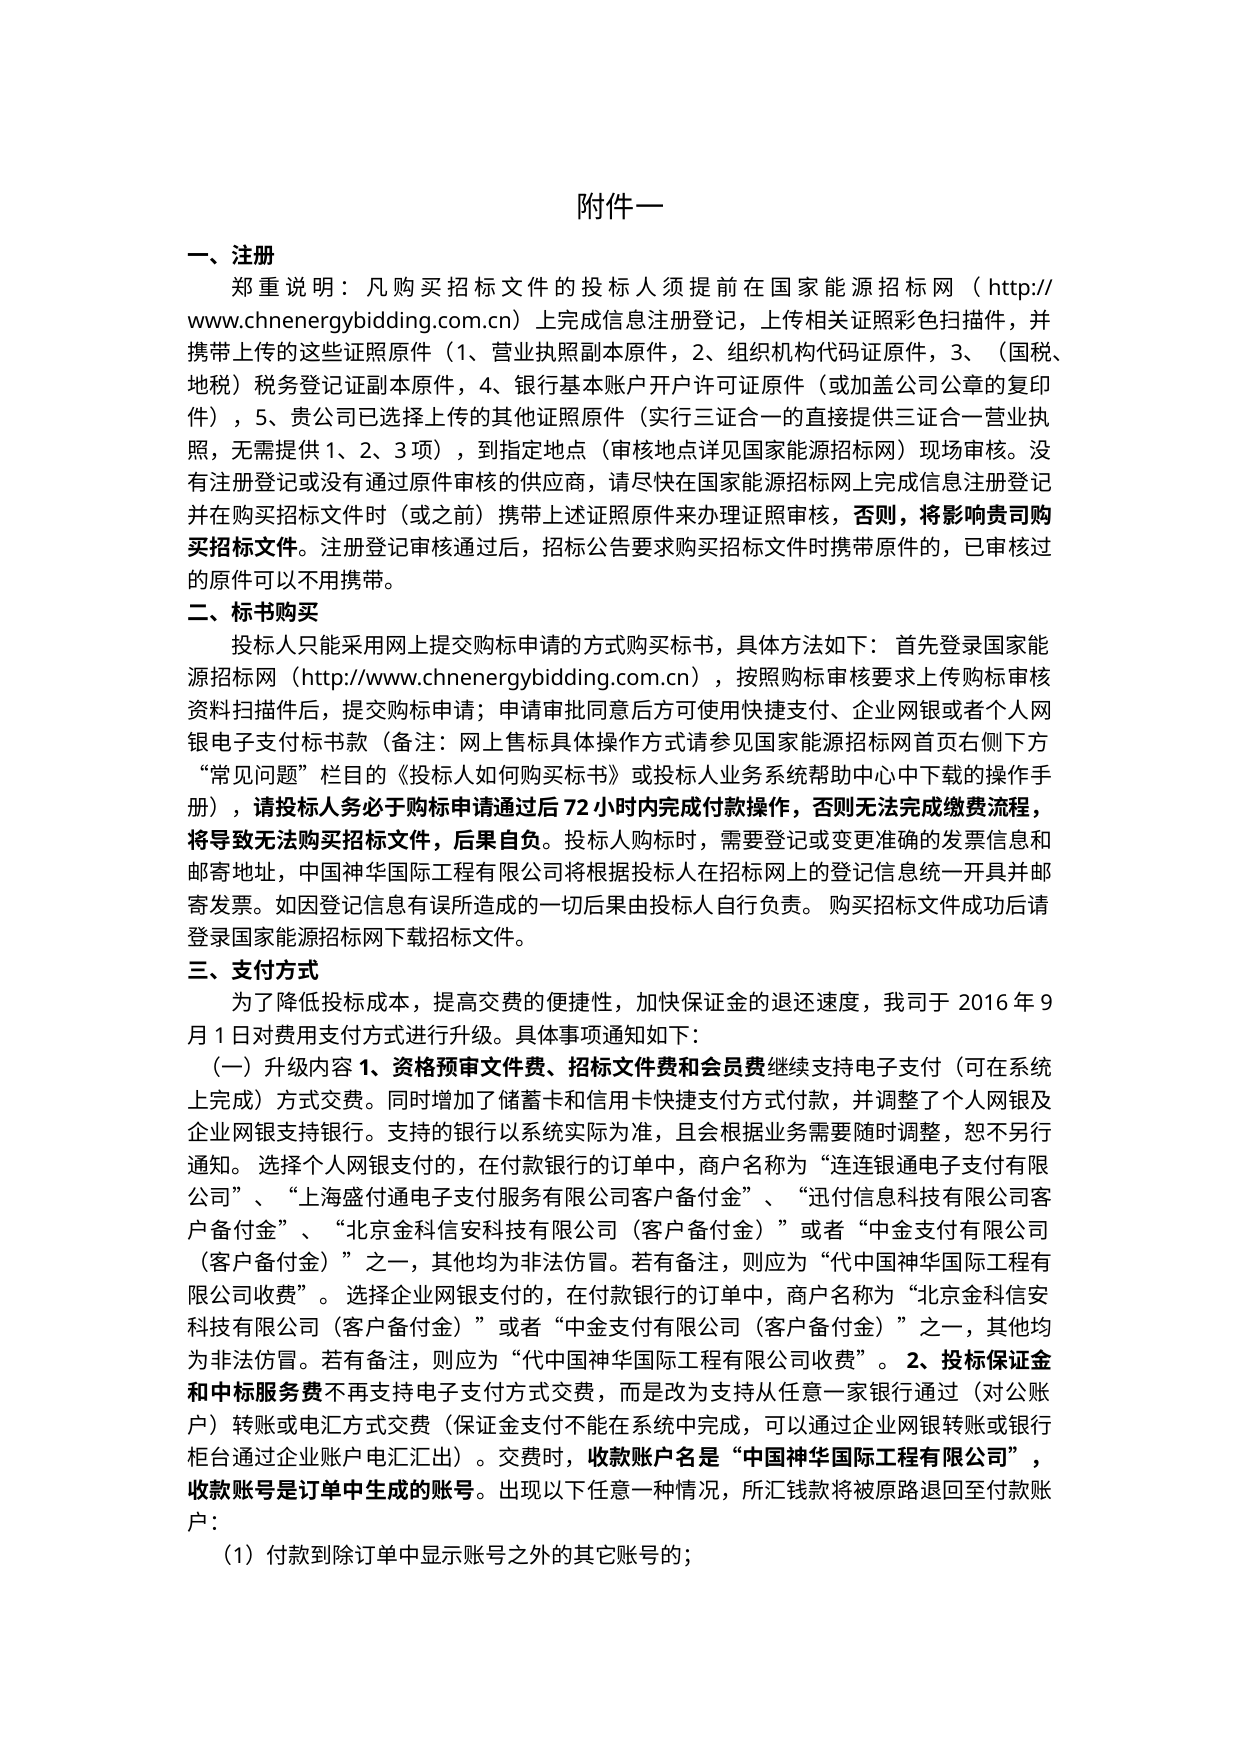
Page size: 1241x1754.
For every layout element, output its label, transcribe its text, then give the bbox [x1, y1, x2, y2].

text 投标人只能采用网上提交购标申请的方式购买标书，具体方法如下： 首先登录国家能源招标网（http://www.chnenergybidding.com.cn），按照购标审核要求上传购标审核资料扫描件后，提交购标申请；申请审批同意后方可使用快捷支付、企业网银或者个人网银电子支付标书款（备注：网上售标具体操作方式请参见国家能源招标网首页右侧下方“常见问题”栏目的《投标人如何购买标书》或投标人业务系统帮助中心中下载的操作手册），请投标人务必于购标申请通过后72小时内完成付款操作，否则无法完成缴费流程，将导致无法购买招标文件，后果自负。投标人购标时，需要登记或变更准确的发票信息和邮寄地址，中国神华国际工程有限公司将根据投标人在招标网上的登记信息统一开具并邮寄发票。如因登记信息有误所造成的一切后果由投标人自行负责。 购买招标文件成功后请登录国家能源招标网下载招标文件。 [187, 627, 1053, 952]
subtitle 二、标书购买 [187, 595, 1053, 627]
text 附件一 [187, 172, 1053, 237]
subtitle 三、支付方式 [187, 952, 1053, 985]
text 郑重说明：凡购买招标文件的投标人须提前在国家能源招标网（http://www.chnenergybidding.com.cn）上完成信息注册登记，上传相关证照彩色扫描件，并携带上传的这些证照原件（1、营业执照副本原件，2、组织机构代码证原件，3、（国税、地税）税务登记证副本原件，4、银行基本账户开户许可证原件（或加盖公司公章的复印件），5、贵公司已选择上传的其他证照原件（实行三证合一的直接提供三证合一营业执照，无需提供1、2、3项），到指定地点（审核地点详见国家能源招标网）现场审核。没有注册登记或没有通过原件审核的供应商，请尽快在国家能源招标网上完成信息注册登记，并在购买招标文件时（或之前）携带上述证照原件来办理证照审核，否则，将影响贵司购买招标文件。注册登记审核通过后，招标公告要求购买招标文件时携带原件的，已审核过的原件可以不用携带。 [187, 270, 1053, 595]
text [187, 985, 1053, 1570]
subtitle 一、注册 [187, 237, 1053, 270]
